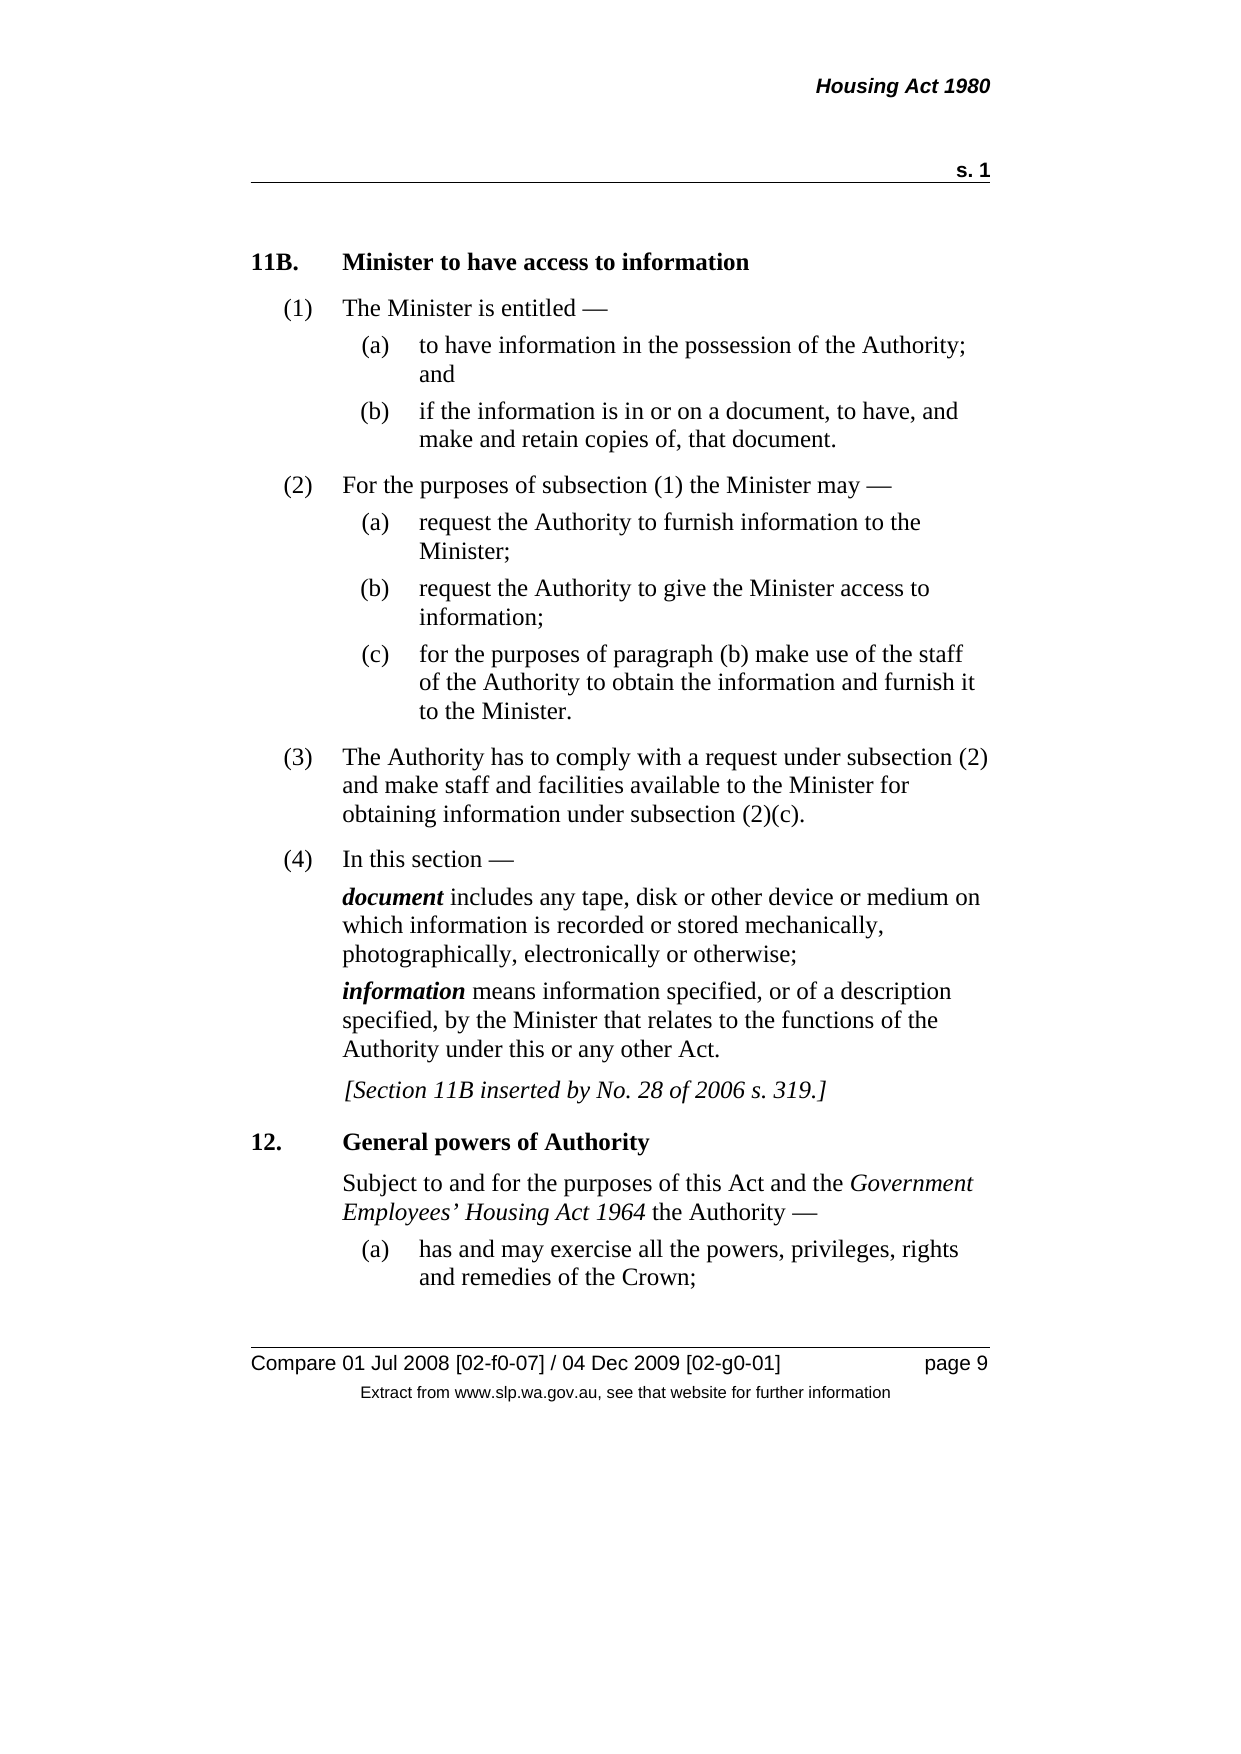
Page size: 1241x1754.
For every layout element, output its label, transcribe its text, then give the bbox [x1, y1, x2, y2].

text (a) has and may exercise all the powers, privileges, rights and remedies of the Crown; [251, 1234, 990, 1291]
subtitle 11B. Minister to have access to information [251, 247, 990, 276]
text (a) to have information in the possession of the Authority; and [251, 330, 990, 387]
text (c) for the purposes of paragraph (b) make use of the staff of the Authority to obtain the information and furnish it to the Minister. [251, 639, 990, 725]
subtitle 12. General powers of Authority [251, 1127, 990, 1155]
text document includes any tape, disk or other device or medium on which information is recorded or stored mechanically, photographically, electronically or otherwise; [251, 882, 990, 968]
text (b) request the Authority to give the Minister access to information; [251, 573, 990, 630]
text (1) The Minister is entitled — [251, 293, 990, 322]
text (b) if the information is in or on a document, to have, and make and retain copies of, that document. [251, 396, 990, 453]
text Subject to and for the purposes of this Act and the Government Employees’ Housing Act 1964 the Authority — [251, 1168, 990, 1225]
text (a) request the Authority to furnish information to the Minister; [251, 507, 990, 564]
text (2) For the purposes of subsection (1) the Minister may — [251, 470, 990, 499]
text (3) The Authority has to comply with a request under subsection (2) and make staff and facilities available to the Minister for obtaining information under subsection (2)(c). [251, 742, 990, 828]
text (4) In this section — [251, 844, 990, 873]
text information means information specified, or of a description specified, by the Minister that relates to the functions of the Authority under this or any other Act. [251, 976, 990, 1062]
text [Section 11B inserted by No. 28 of 2006 s. 319.] [251, 1075, 990, 1104]
